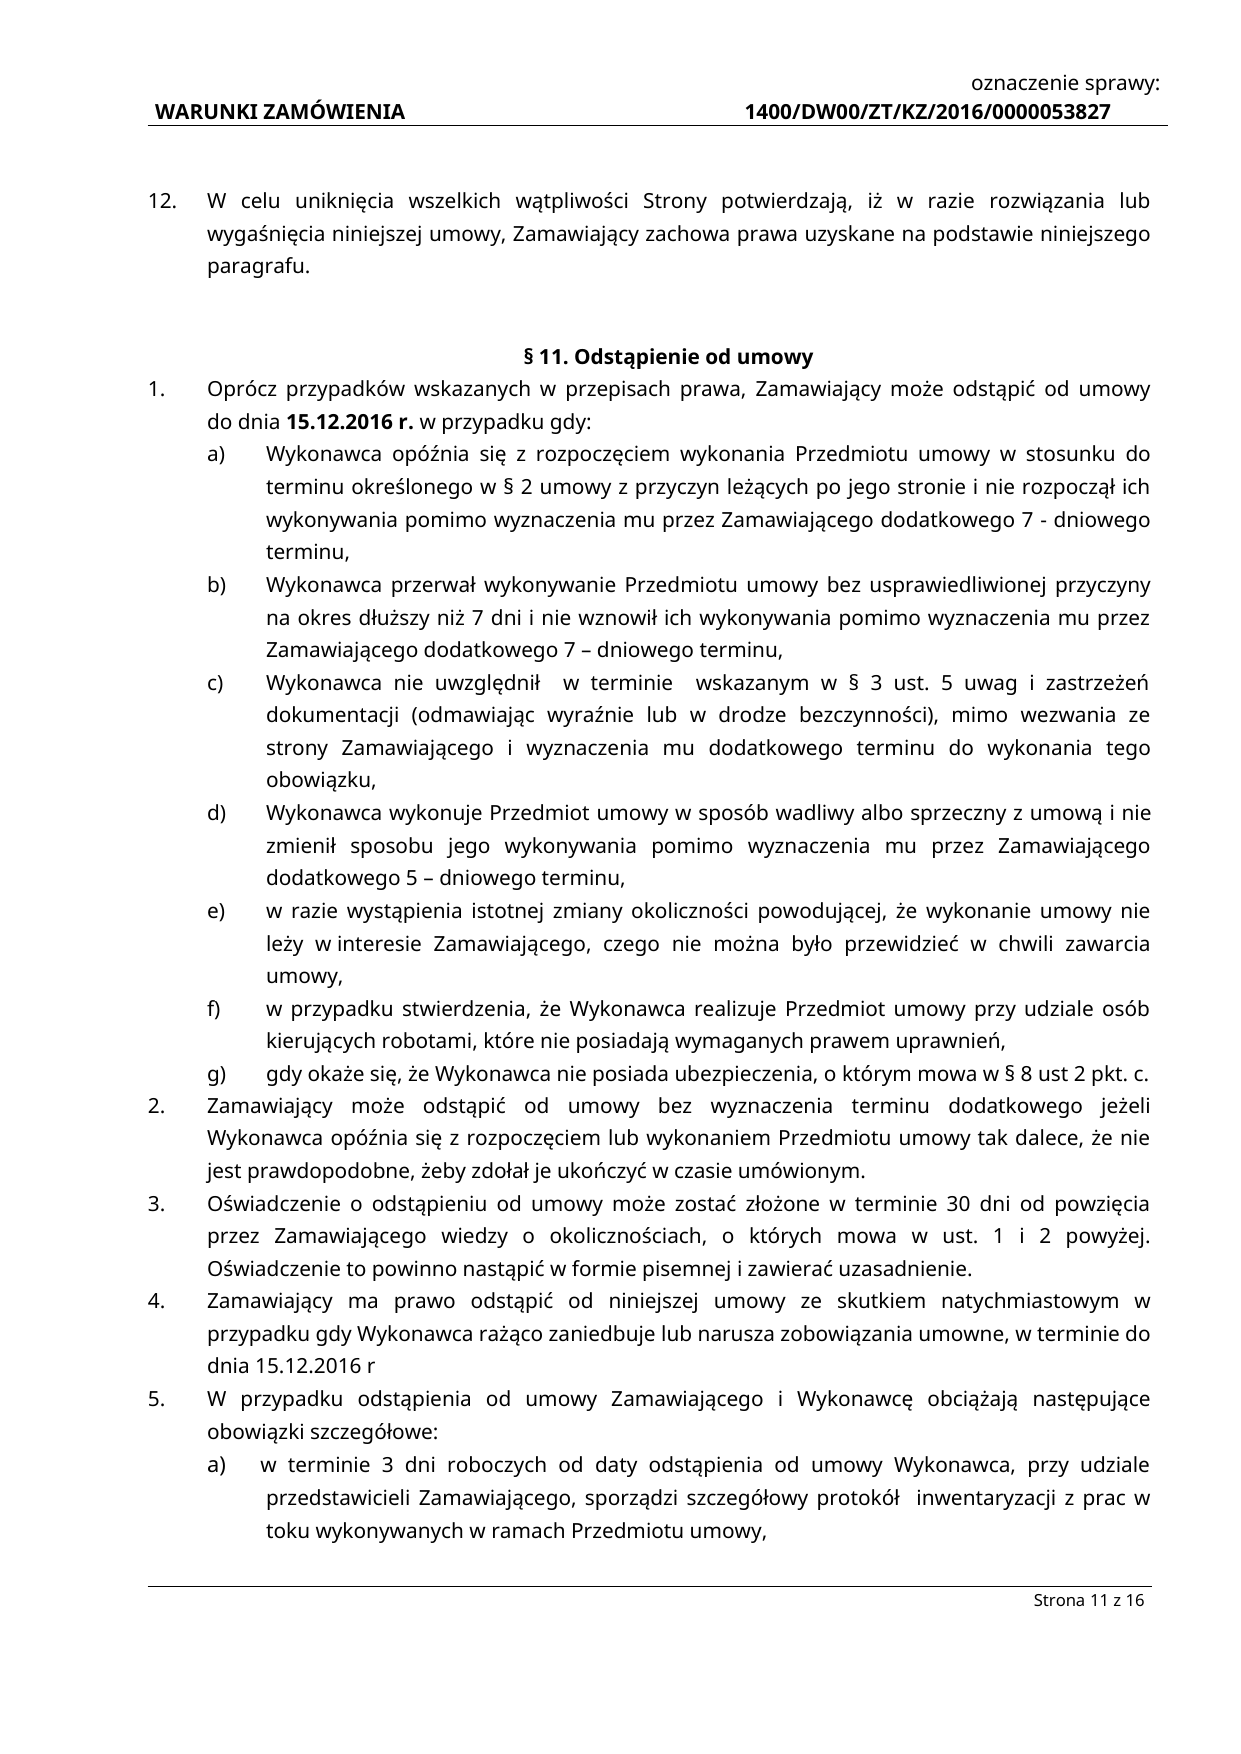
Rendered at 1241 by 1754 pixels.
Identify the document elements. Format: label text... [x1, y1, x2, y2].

list Oprócz przypadków wskazanych w przepisach prawa, Zamawiający może odstąpić od umowy do dnia 15.12.2016 r. w przypadku gdy: [148, 374, 1152, 435]
list W przypadku odstąpienia od umowy Zamawiającego i Wykonawcę obciążają następujące obowiązki szczegółowe: [148, 1384, 1152, 1445]
subtitle § 11. Odstąpienie od umowy [185, 342, 1152, 370]
list Wykonawca wykonuje Przedmiot umowy w sposób wadliwy albo sprzeczny z umową i nie zmienił sposobu jego wykonywania pomimo wyznaczenia mu przez Zamawiającego dodatkowego 5 – dniowego terminu, [207, 798, 1152, 892]
list w przypadku stwierdzenia, że Wykonawca realizuje Przedmiot umowy przy udziale osób kierujących robotami, które nie posiadają wymaganych prawem uprawnień, [207, 994, 1152, 1055]
list gdy okaże się, że Wykonawca nie posiada ubezpieczenia, o którym mowa w § 8 ust 2 pkt. c. [207, 1059, 1152, 1087]
list Oświadczenie o odstąpieniu od umowy może zostać złożone w terminie 30 dni od powzięcia przez Zamawiającego wiedzy o okolicznościach, o których mowa w ust. 1 i 2 powyżej. Oświadczenie to powinno nastąpić w formie pisemnej i zawierać uzasadnienie. [148, 1189, 1152, 1282]
list w razie wystąpienia istotnej zmiany okoliczności powodującej, że wykonanie umowy nie leży w interesie Zamawiającego, czego nie można było przewidzieć w chwili zawarcia umowy, [207, 896, 1152, 990]
list Wykonawca opóźnia się z rozpoczęciem wykonania Przedmiotu umowy w stosunku do terminu określonego w § 2 umowy z przyczyn leżących po jego stronie i nie rozpoczął ich wykonywania pomimo wyznaczenia mu przez Zamawiającego dodatkowego 7 - dniowego terminu, [207, 439, 1152, 566]
list Wykonawca nie uwzględnił w terminie wskazanym w § 3 ust. 5 uwag i zastrzeżeń dokumentacji (odmawiając wyraźnie lub w drodze bezczynności), mimo wezwania ze strony Zamawiającego i wyznaczenia mu dodatkowego terminu do wykonania tego obowiązku, [207, 668, 1152, 794]
list w terminie 3 dni roboczych od daty odstąpienia od umowy Wykonawca, przy udziale przedstawicieli Zamawiającego, sporządzi szczegółowy protokół inwentaryzacji z prac w toku wykonywanych w ramach Przedmiotu umowy, [207, 1449, 1152, 1544]
list Zamawiający może odstąpić od umowy bez wyznaczenia terminu dodatkowego jeżeli Wykonawca opóźnia się z rozpoczęciem lub wykonaniem Przedmiotu umowy tak dalece, że nie jest prawdopodobne, żeby zdołał je ukończyć w czasie umówionym. [148, 1091, 1152, 1184]
list Wykonawca przerwał wykonywanie Przedmiotu umowy bez usprawiedliwionej przyczyny na okres dłuższy niż 7 dni i nie wznowił ich wykonywania pomimo wyznaczenia mu przez Zamawiającego dodatkowego 7 – dniowego terminu, [207, 570, 1152, 664]
list W celu uniknięcia wszelkich wątpliwości Strony potwierdzają, iż w razie rozwiązania lub wygaśnięcia niniejszej umowy, Zamawiający zachowa prawa uzyskane na podstawie niniejszego paragrafu. [148, 186, 1152, 280]
list Zamawiający ma prawo odstąpić od niniejszej umowy ze skutkiem natychmiastowym w przypadku gdy Wykonawca rażąco zaniedbuje lub narusza zobowiązania umowne, w terminie do dnia 15.12.2016 r [148, 1286, 1152, 1380]
